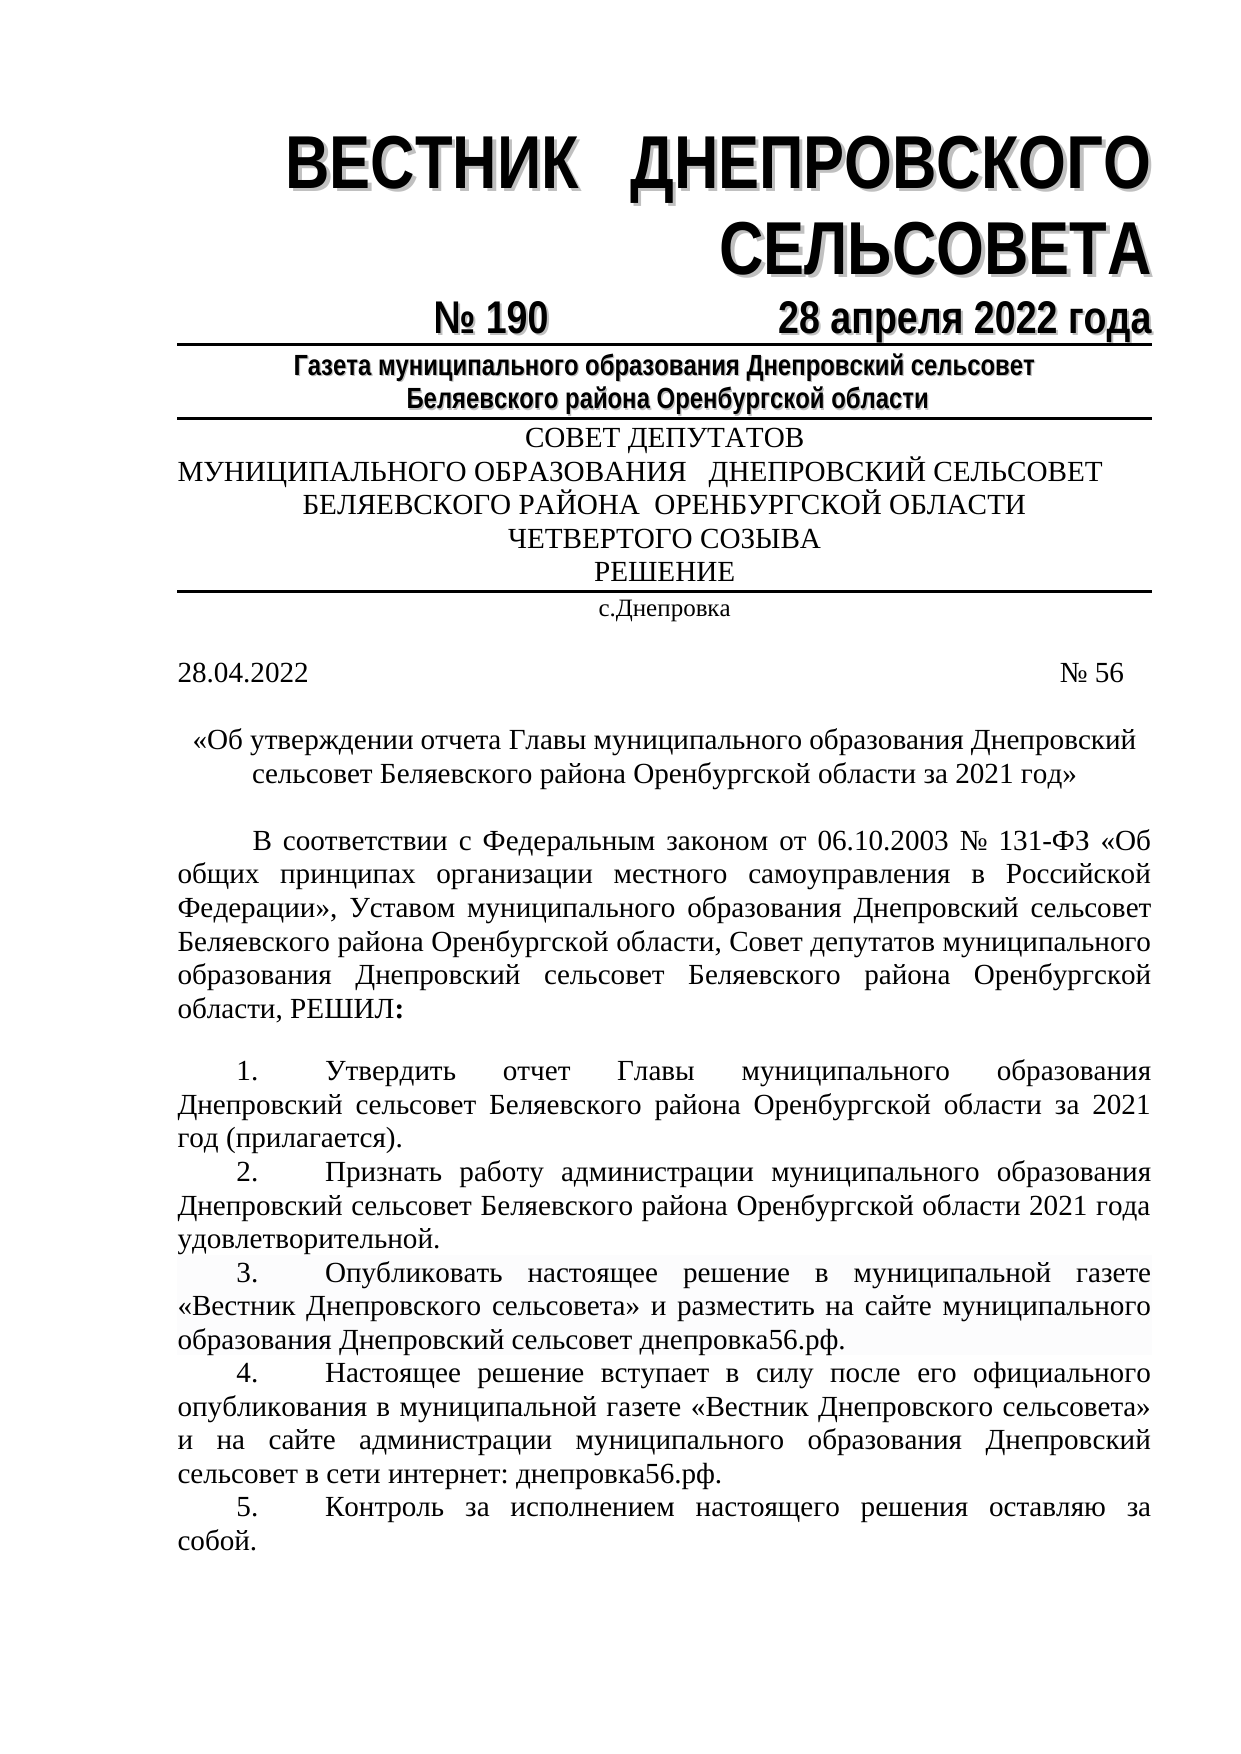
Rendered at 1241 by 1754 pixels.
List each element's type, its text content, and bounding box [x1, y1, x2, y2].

text МУНИЦИПАЛЬНОГО ОБРАЗОВАНИЯ ДНЕПРОВСКИЙ СЕЛЬСОВЕТ [177, 454, 1152, 487]
text с.Днепровка [177, 593, 1152, 622]
list Утвердить отчет Главы муниципального образования Днепровский сельсовет Беляевского района Оренбургской области за 2021 год (прилагается). [177, 1053, 1152, 1154]
text № 190 28 апреля 2022 года [177, 290, 1152, 343]
text БЕЛЯЕВСКОГО РАЙОНА ОРЕНБУРГСКОЙ ОБЛАСТИ [177, 487, 1152, 521]
list Признать работу администрации муниципального образования Днепровский сельсовет Беляевского района Оренбургской области 2021 года удовлетворительной. [177, 1154, 1152, 1255]
list Контроль за исполнением настоящего решения оставляю за собой. [177, 1489, 1152, 1557]
text «Об утверждении отчета Главы муниципального образования Днепровский сельсовет Беляевского района Оренбургской области за 2021 год» [177, 722, 1152, 789]
text РЕШЕНИЕ [177, 554, 1152, 590]
text Беляевского района Оренбургской области [177, 376, 1152, 417]
text СОВЕТ ДЕПУТАТОВ [177, 420, 1152, 454]
text ЧЕТВЕРТОГО СОЗЫВА [177, 521, 1152, 554]
text ВЕСТНИК ДНЕПРОВСКОГО СЕЛЬСОВЕТА [177, 118, 1152, 290]
list Настоящее решение вступает в силу после его официального опубликования в муниципальной газете «Вестник Днепровского сельсовета» и на сайте администрации муниципального образования Днепровский сельсовет в сети интернет: днепровка56.рф. [177, 1355, 1152, 1489]
list Опубликовать настоящее решение в муниципальной газете «Вестник Днепровского сельсовета» и разместить на сайте муниципального образования Днепровский сельсовет днепровка56.рф. [177, 1255, 1152, 1355]
text Газета муниципального образования Днепровский сельсовет [177, 346, 1152, 376]
text В соответствии с Федеральным законом от 06.10.2003 № 131-ФЗ «Об общих принципах организации местного самоуправления в Российской Федерации», Уставом муниципального образования Днепровский сельсовет Беляевского района Оренбургской области, Совет депутатов муниципального образования Днепровский сельсовет Беляевского района Оренбургской области, РЕШИЛ: [177, 823, 1152, 1024]
text 28.04.2022 № 56 [177, 655, 1152, 689]
